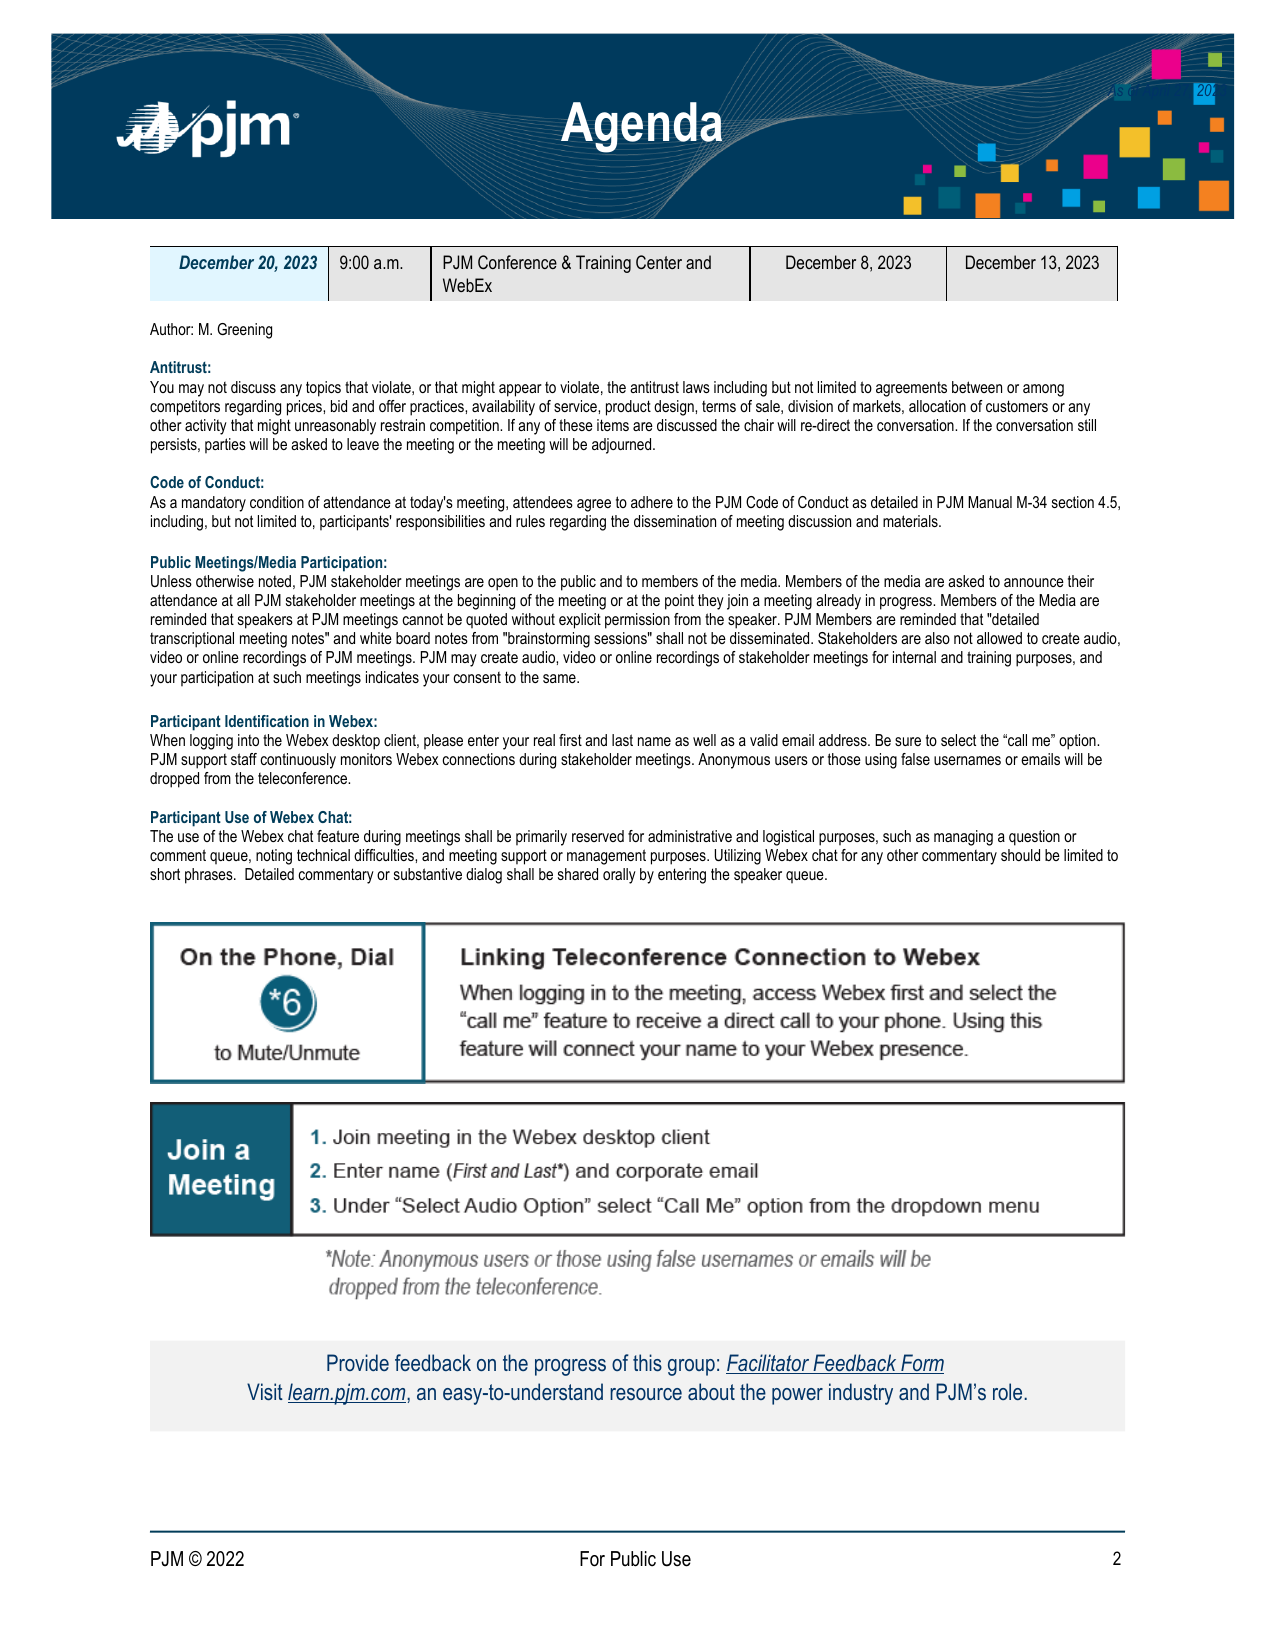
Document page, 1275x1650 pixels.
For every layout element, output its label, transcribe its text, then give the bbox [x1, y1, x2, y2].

subtitle Participant Use of Webex Chat: [150, 807, 1125, 827]
text The use of the Webex chat feature during meetings shall be primarily reserved for administrative and logistical purposes, such as managing a question or comment queue, noting technical difficulties, and meeting support or management purposes. Utilizing Webex chat for any other commentary should be limited to short phrases. Detailed commentary or substantive dialog shall be shared orally by entering the speaker queue. [150, 827, 1125, 884]
picture [150, 1102, 1125, 1303]
title Public Meetings/Media Participation: [150, 552, 1125, 572]
text As a mandatory condition of attendance at today's meeting, attendees agree to adhere to the PJM Code of Conduct as detailed in PJM Manual M-34 section 4.5, including, but not limited to, participants' responsibilities and rules regarding the dissemination of meeting discussion and materials. [150, 492, 1125, 531]
text Author: M. Greening [150, 320, 1125, 339]
text When logging into the Webex desktop client, please enter your real first and last name as well as a valid email address. Be sure to select the “call me” option. [150, 731, 1125, 750]
table_cell December 13, 2023 [947, 247, 1117, 301]
text PJM support staff continuously monitors Webex connections during stakeholder meetings. Anonymous users or those using false usernames or emails will be dropped from the teleconference. [150, 750, 1125, 788]
title Code of Conduct: [150, 473, 1125, 492]
picture [51, 32, 1235, 219]
text You may not discuss any topics that violate, or that might appear to violate, the antitrust laws including but not limited to agreements between or among competitors regarding prices, bid and offer practices, availability of service, product design, terms of sale, division of markets, allocation of customers or any other activity that might unreasonably restrain competition. If any of these items are discussed the chair will re-direct the conversation. If the conversation still persists, parties will be asked to leave the meeting or the meeting will be adjourned. [150, 377, 1125, 454]
table_cell PJM Conference & Training Center and WebEx [432, 247, 749, 301]
table_cell 9:00 a.m. [329, 247, 430, 301]
subtitle Antitrust: [150, 358, 1125, 377]
table_cell December 20, 2023 [150, 247, 328, 301]
subtitle Participant Identification in Webex: [150, 712, 1125, 731]
picture [150, 922, 1125, 1084]
table_cell December 8, 2023 [751, 247, 946, 301]
text Unless otherwise noted, PJM stakeholder meetings are open to the public and to members of the media. Members of the media are asked to announce their attendance at all PJM stakeholder meetings at the beginning of the meeting or at the point they join a meeting already in progress. Members of the Media are reminded that speakers at PJM meetings cannot be quoted without explicit permission from the speaker. PJM Members are reminded that "detailed transcriptional meeting notes" and white board notes from "brainstorming sessions" shall not be disseminated. Stakeholders are also not allowed to create audio, video or online recordings of PJM meetings. PJM may create audio, video or online recordings of stakeholder meetings for internal and training purposes, and your participation at such meetings indicates your consent to the same. [150, 572, 1125, 687]
